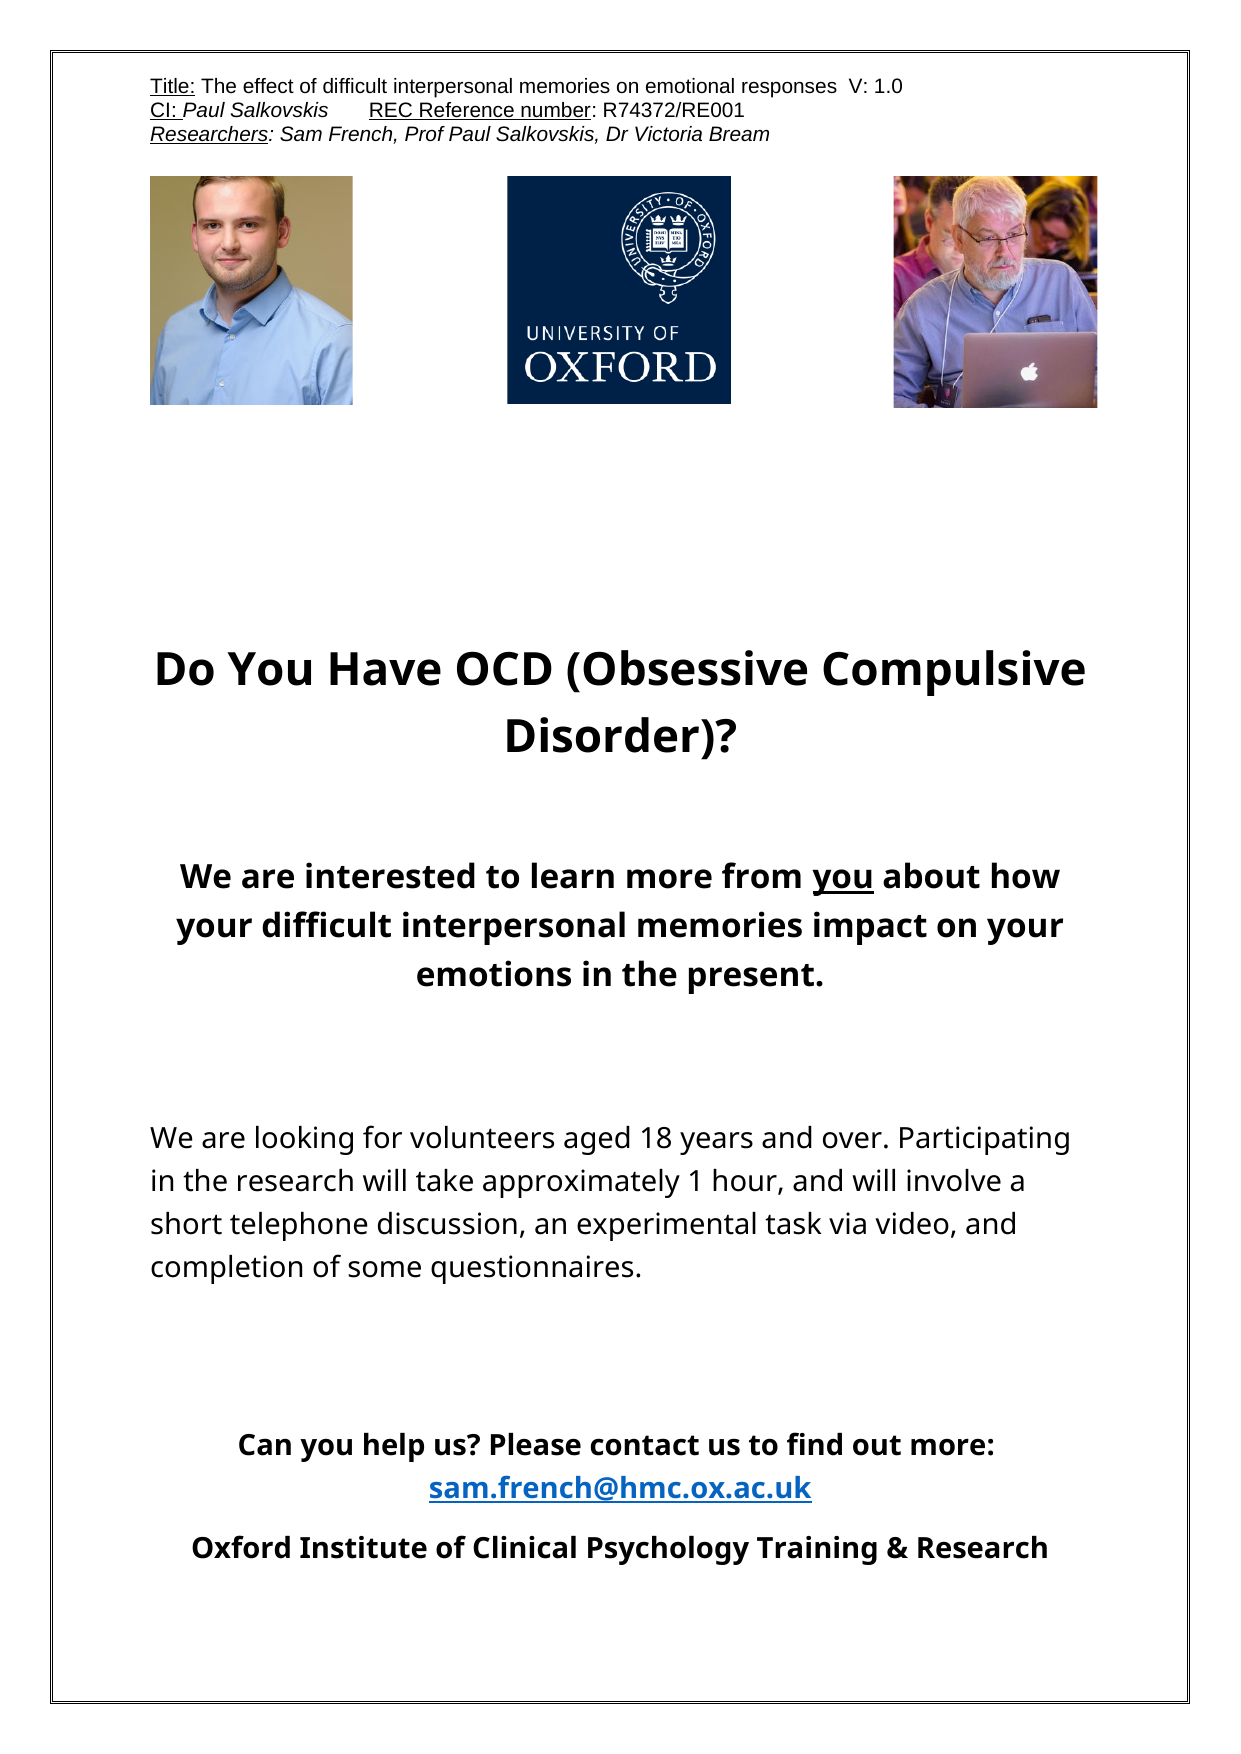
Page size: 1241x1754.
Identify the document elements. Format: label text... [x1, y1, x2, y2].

text Oxford Institute of Clinical Psychology Training & Research [150, 1527, 1090, 1600]
picture [150, 176, 353, 405]
text Can you help us? Please contact us to find out more: sam.french@hmc.ox.ac.uk [150, 1424, 1090, 1507]
picture [505, 176, 731, 402]
text We are looking for volunteers aged 18 years and over. Participating in the research will take approximately 1 hour, and will involve a short telephone discussion, an experimental task via video, and completion of some questionnaires. [150, 1118, 1090, 1286]
text Do You Have OCD (Obsessive Compulsive Disorder)? [150, 636, 1090, 766]
text We are interested to learn more from you about how your difficult interpersonal memories impact on your emotions in the present. [150, 853, 1090, 997]
picture [893, 176, 1098, 408]
